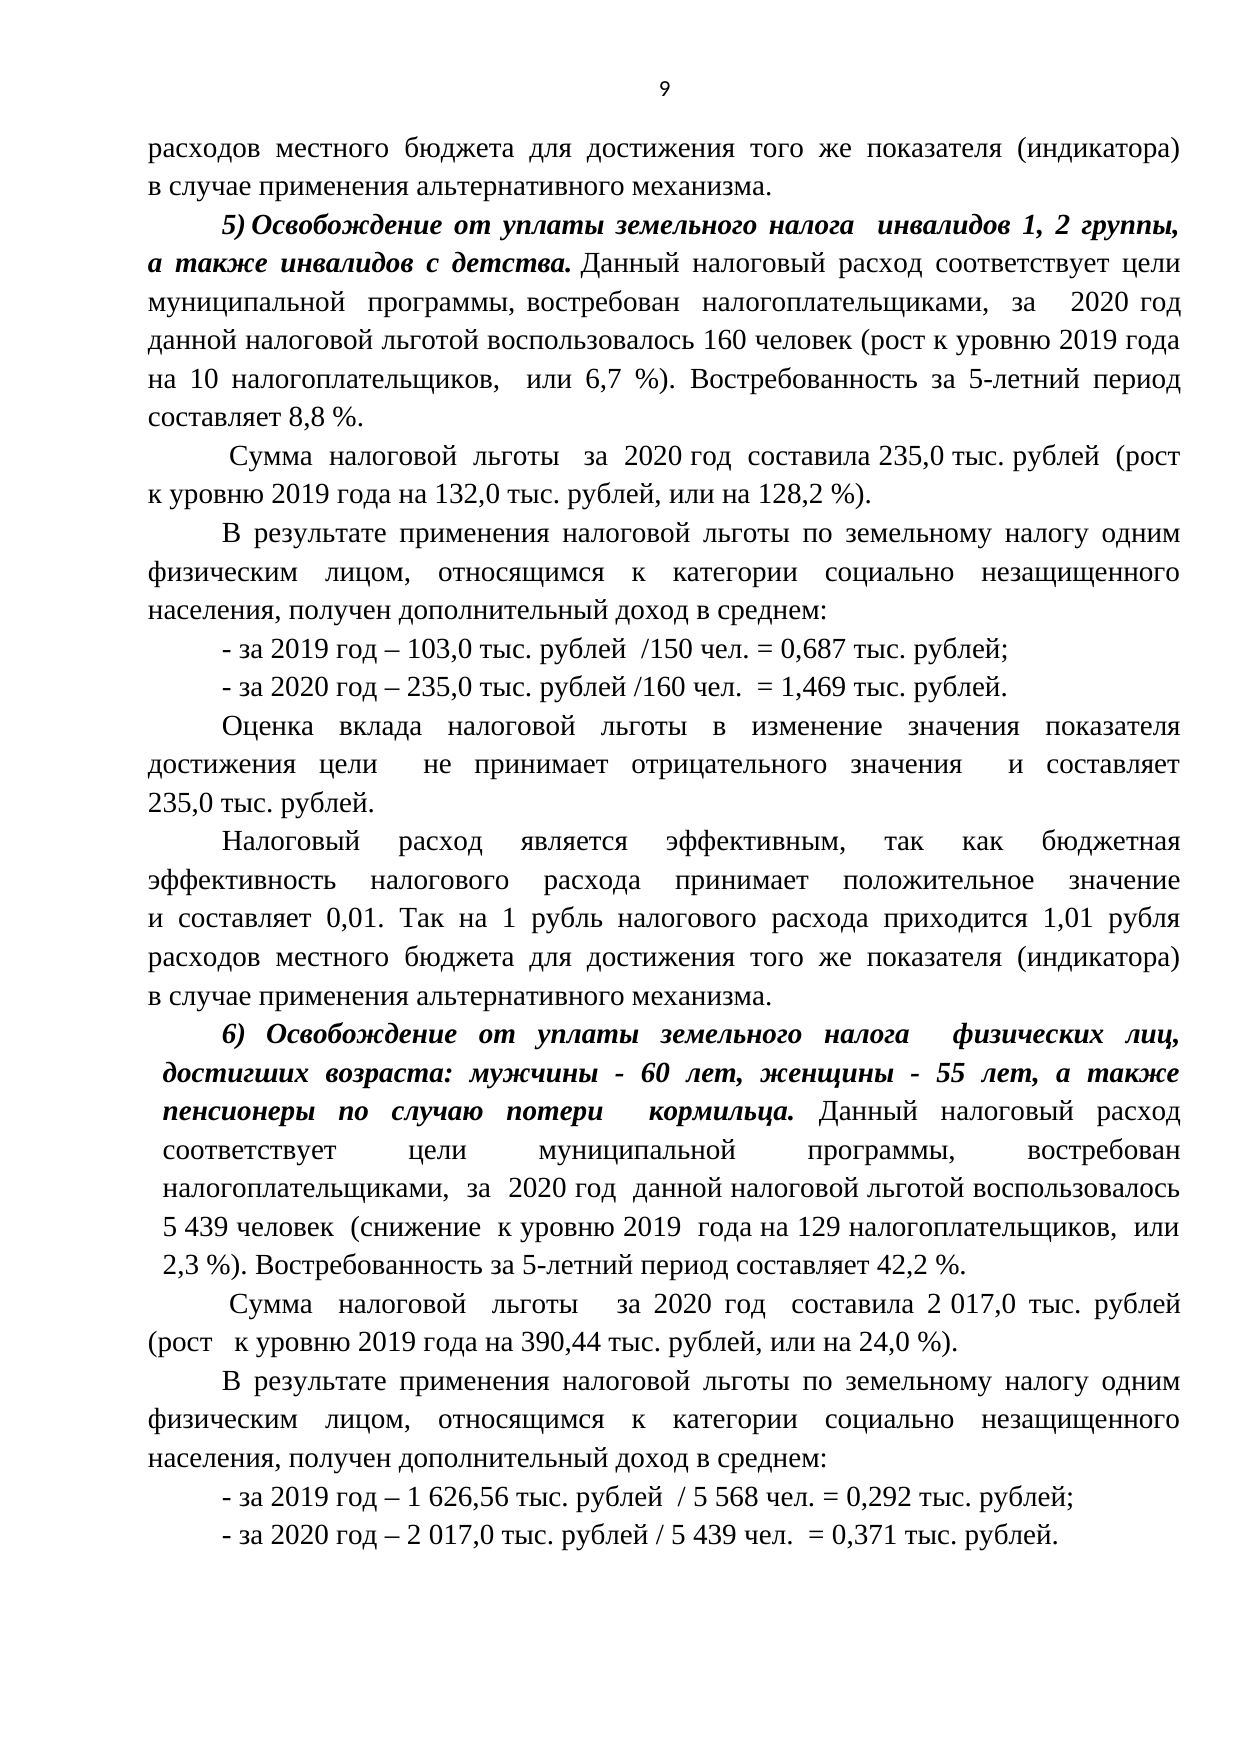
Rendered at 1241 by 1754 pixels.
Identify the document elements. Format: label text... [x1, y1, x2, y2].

text - за 2019 год – 103,0 тыс. рублей /150 чел. = 0,687 тыс. рублей; [148, 631, 1181, 664]
text - за 2020 год – 2 017,0 тыс. рублей / 5 439 чел. = 0,371 тыс. рублей. [148, 1517, 1181, 1551]
text Сумма налоговой льготы за 2020 год составила 235,0 тыс. рублей (рост к уровню 2019 года на 132,0 тыс. рублей, или на 128,2 %). [148, 438, 1181, 510]
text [148, 130, 1181, 202]
list Освобождение от уплаты земельного налога инвалидов 1, 2 группы, а также инвалидов с детства. Данный налоговый расход соответствует цели муниципальной программы, востребован налогоплательщиками, за 2020 год данной налоговой льготой воспользовалось 160 человек (рост к уровню 2019 года на 10 налогоплательщиков, или 6,7 %). Востребованность за 5-летний период составляет 8,8 %. [148, 207, 1181, 433]
list Освобождение от уплаты земельного налога физических лиц, достигших возраста: мужчины - 60 лет, женщины - 55 лет, а также пенсионеры по случаю потери кормильца. Данный налоговый расход соответствует цели муниципальной программы, востребован налогоплательщиками, за 2020 год данной налоговой льготой воспользовалось 5 439 человек (снижение к уровню 2019 года на 129 налогоплательщиков, или 2,3 %). Востребованность за 5-летний период составляет 42,2 %. [162, 1016, 1181, 1281]
text Оценка вклада налоговой льготы в изменение значения показателя достижения цели не принимает отрицательного значения и составляет 235,0 тыс. рублей. [148, 708, 1181, 818]
text - за 2020 год – 235,0 тыс. рублей /160 чел. = 1,469 тыс. рублей. [148, 669, 1181, 703]
text - за 2019 год – 1 626,56 тыс. рублей / 5 568 чел. = 0,292 тыс. рублей; [148, 1479, 1181, 1512]
text Налоговый расход является эффективным, так как бюджетная эффективность налогового расхода принимает положительное значение и составляет 0,01. Так на 1 рубль налогового расхода приходится 1,01 рубля расходов местного бюджета для достижения того же показателя (индикатора) в случае применения альтернативного механизма. [148, 823, 1181, 1011]
text Сумма налоговой льготы за 2020 год составила 2 017,0 тыс. рублей (рост к уровню 2019 года на 390,44 тыс. рублей, или на 24,0 %). [148, 1286, 1181, 1358]
